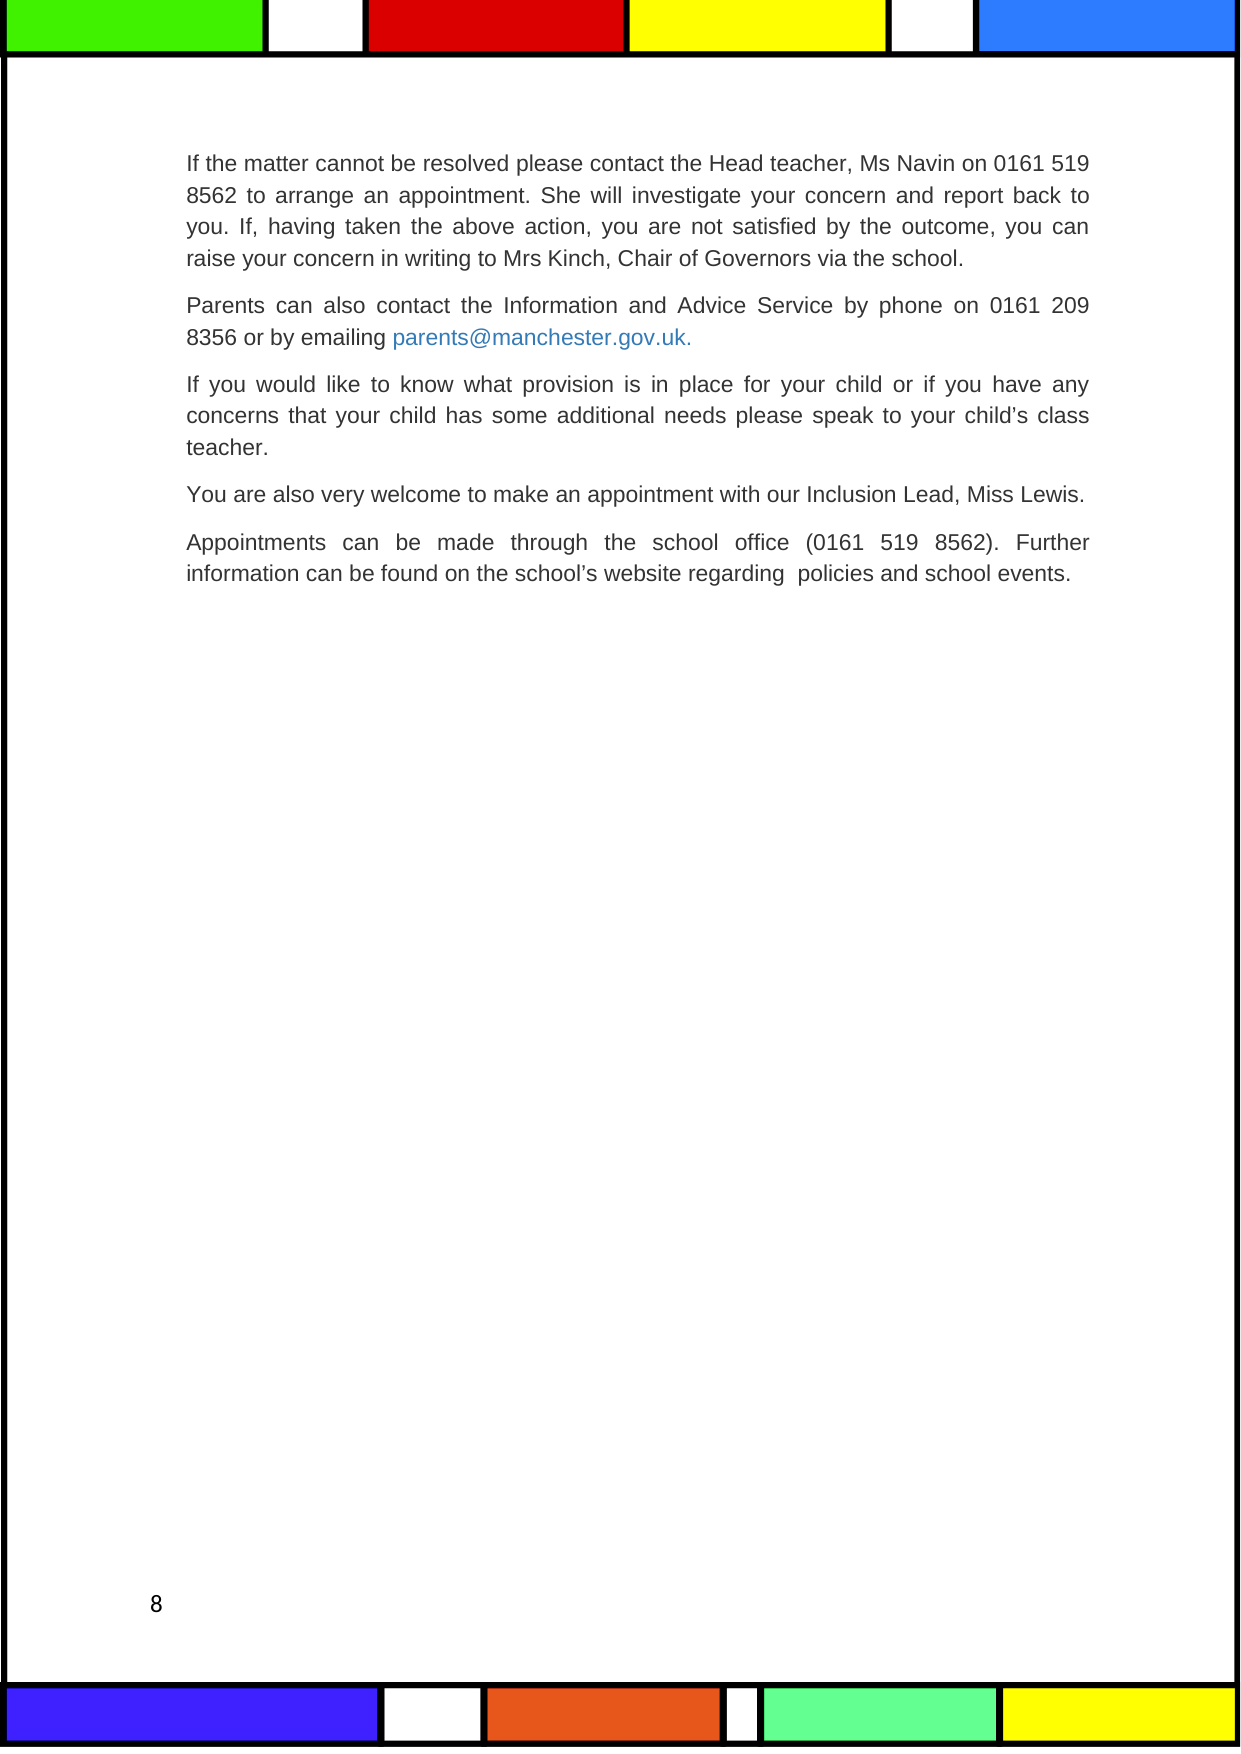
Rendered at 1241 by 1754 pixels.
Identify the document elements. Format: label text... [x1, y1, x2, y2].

text If the matter cannot be resolved please contact the Head teacher, Ms Navin on 0161 519 8562 to arrange an appointment. She will investigate your concern and report back to you. If, having taken the above action, you are not satisfied by the outcome, you can raise your concern in writing to Mrs Kinch, Chair of Governors via the school. [186, 150, 1090, 271]
picture [0, 0, 1241, 1747]
text If you would like to know what provision is in place for your child or if you have any concerns that your child has some additional needs please speak to your child’s class teacher. [186, 371, 1090, 460]
text Appointments can be made through the school office (0161 519 8562). Further information can be found on the school’s website regarding policies and school events. [186, 528, 1090, 586]
text You are also very welcome to make an appointment with our Inclusion Lead, Miss Lewis. [186, 481, 1090, 508]
text Parents can also contact the Information and Advice Service by phone on 0161 209 8356 or by emailing parents@manchester.gov.uk. [186, 292, 1090, 350]
